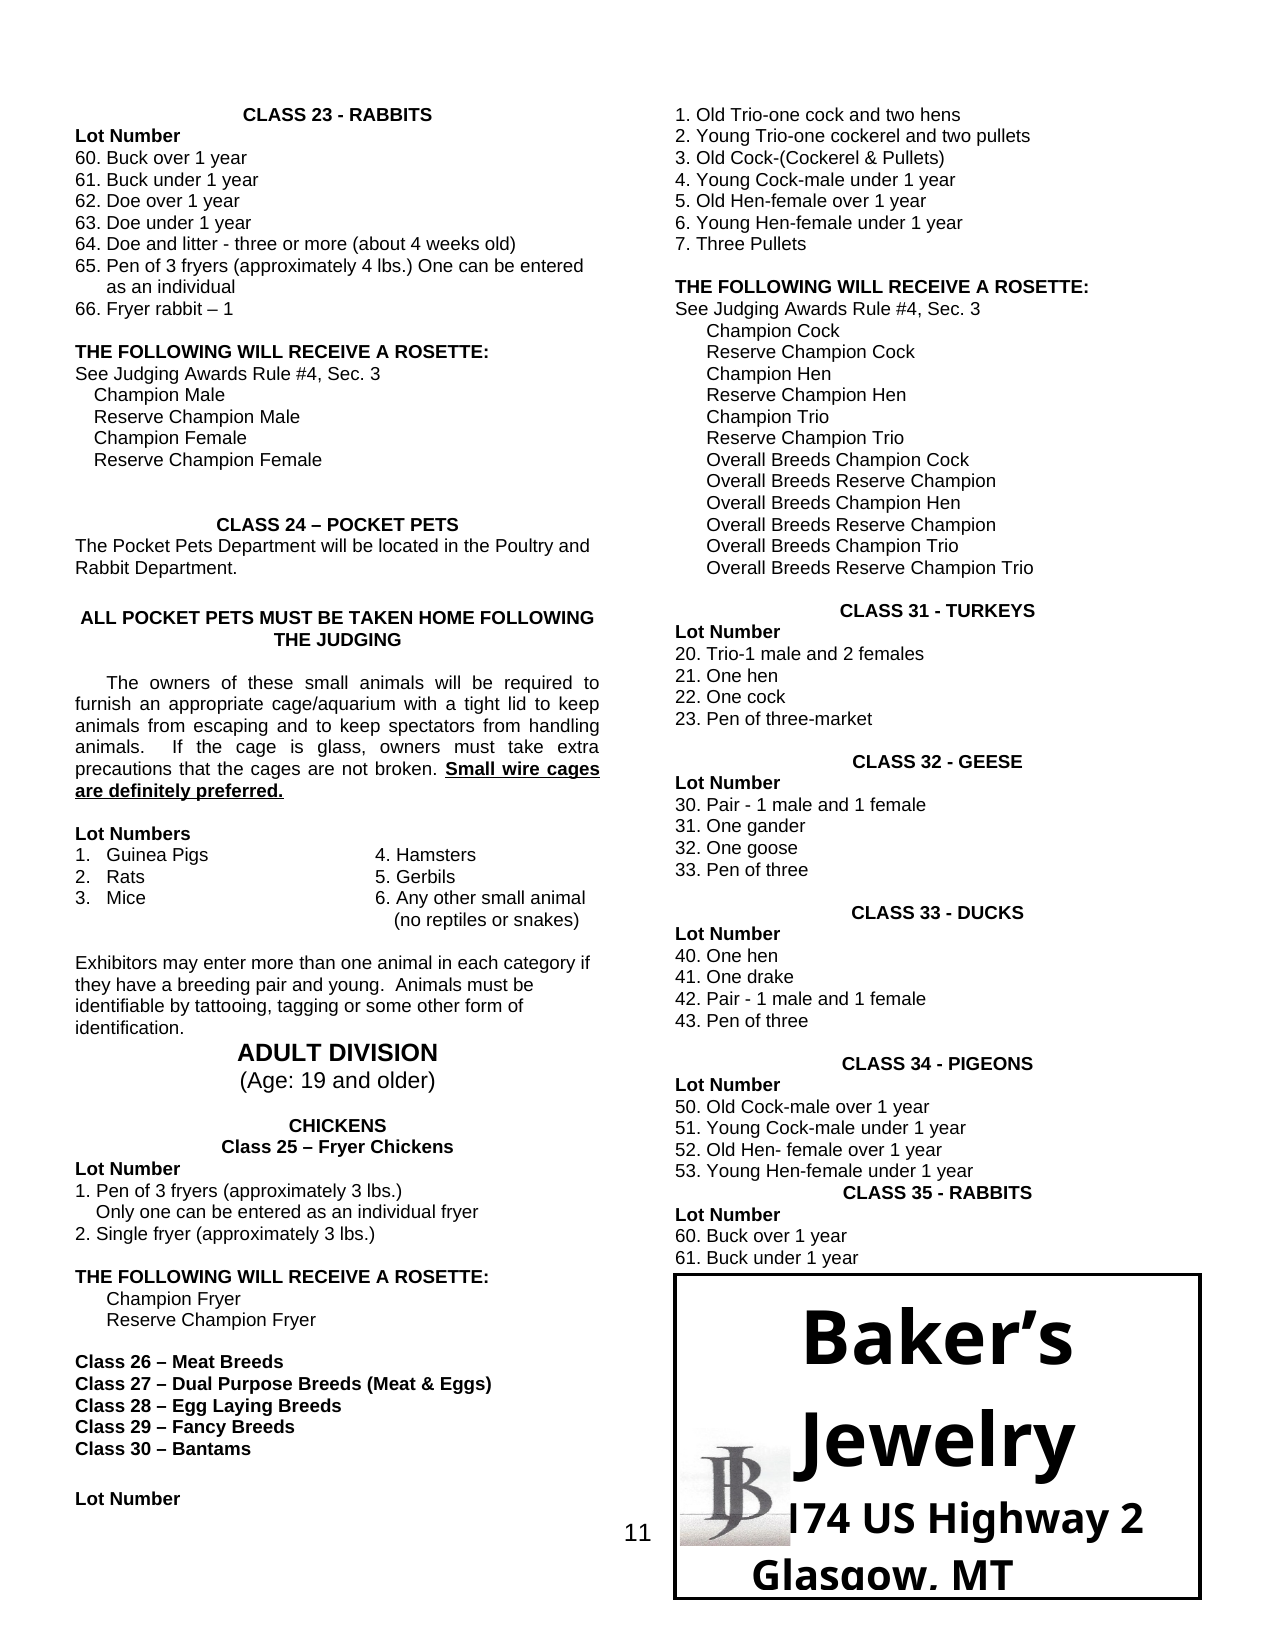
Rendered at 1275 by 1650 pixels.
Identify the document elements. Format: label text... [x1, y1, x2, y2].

text Champion Trio [675, 406, 1200, 427]
text 23. Pen of three-market [675, 707, 1200, 729]
text Lot Number [675, 772, 1200, 794]
subtitle Number [75, 1158, 600, 1179]
text 21. One hen [675, 664, 1200, 686]
text 65. Pen of 3 fryers (approximately 4 lbs.) One can be entered as an individual [75, 255, 600, 298]
text (Age: 19 and older) [75, 1067, 600, 1093]
text Reserve Champion Female [75, 449, 600, 470]
text 2. Single fryer (approximately 3 lbs.) [75, 1223, 600, 1244]
text Class 27 – Dual Purpose Breeds (Meat & Eggs) [75, 1373, 600, 1394]
text 63. Doe under 1 year [75, 212, 600, 233]
text See Judging Awards Rule #4, Sec. 3 [675, 298, 1200, 319]
text 51. Young Cock-male under 1 year [675, 1117, 1200, 1139]
text The owners of these small animals will be required to furnish an appropriate cage/aquarium with a tight lid to keep animals from escaping and to keep spectators from handling animals. If the cage is glass, owners must take extra precautions that the cages are not broken. Small wire cages are definitely preferred. [75, 672, 600, 801]
text Lot Numbers [75, 822, 600, 844]
text THE FOLLOWING WILL RECEIVE A ROSETTE: [75, 341, 600, 362]
text Champion Cock [675, 319, 1200, 341]
text 2. Young Trio-one cockerel and two pullets [675, 125, 1200, 147]
text 2. Rats 5. Gerbils [75, 866, 600, 887]
text Reserve Champion Hen [675, 384, 1200, 406]
text Champion Male [75, 384, 600, 406]
text Champion Hen [675, 362, 1200, 384]
text 7. Three Pullets [675, 233, 1200, 255]
text Lot Number [675, 621, 1200, 643]
text 5. Old Hen-female over 1 year [675, 190, 1200, 212]
text CLASS 24 – POCKET PETS [75, 513, 600, 535]
text 42. Pair - 1 male and 1 female [675, 988, 1200, 1009]
text 52. Old Hen- female over 1 year [675, 1139, 1200, 1160]
text 30. Pair - 1 male and 1 female [675, 794, 1200, 815]
text Lot Number [675, 1074, 1200, 1096]
text Reserve Champion Cock [675, 341, 1200, 362]
text Lot Number [75, 125, 600, 147]
text ALL POCKET PETS MUST BE TAKEN HOME FOLLOWING THE JUDGING [75, 607, 600, 650]
text Reserve Champion Fryer [75, 1309, 600, 1331]
text Exhibitors may enter more than one animal in each category if they have a breeding pair and young. Animals must be identifiable by tattooing, tagging or some other form of identification. [75, 952, 600, 1038]
text Class 26 – Meat Breeds [75, 1351, 600, 1373]
text 33. Pen of three [675, 858, 1200, 880]
text Overall Breeds Champion Trio [675, 535, 1200, 557]
text 3. Old Cock-(Cockerel & Pullets) [675, 147, 1200, 168]
text Champion Female [75, 427, 600, 449]
subtitle CLASS 34 - PIGEONS [675, 1052, 1200, 1074]
text 64. Doe and litter - three or more (about 4 weeks old) [75, 233, 600, 255]
text 1. Pen of 3 fryers (approximately 3 lbs.) [75, 1179, 600, 1201]
text Champion Fryer [75, 1287, 600, 1309]
subtitle CHICKENS [75, 1115, 600, 1136]
text 61. Buck under 1 year [675, 1247, 1200, 1268]
text 22. One cock [675, 686, 1200, 707]
text Class 29 – Fancy Breeds [75, 1416, 600, 1438]
text 32. One goose [675, 837, 1200, 858]
text CLASS 32 - GEESE [675, 751, 1200, 772]
text 3. Mice 6. Any other small animal [75, 887, 600, 909]
text 4. Young Cock-male under 1 year [675, 168, 1200, 190]
text Lot Number [75, 1488, 600, 1509]
text 20. Trio-1 male and 2 females [675, 643, 1200, 664]
text 60. Buck over 1 year [675, 1225, 1200, 1247]
subtitle CLASS 35 - RABBITS [675, 1182, 1200, 1203]
text Reserve Champion Male [75, 406, 600, 427]
text Overall Breeds Reserve Champion [675, 470, 1200, 492]
text 62. Doe over 1 year [75, 190, 600, 212]
subtitle CLASS 33 - DUCKS [675, 902, 1200, 923]
text 40. One hen [675, 945, 1200, 966]
text 31. One gander [675, 815, 1200, 837]
text THE FOLLOWING WILL RECEIVE A ROSETTE: [675, 276, 1200, 298]
picture [679, 1428, 791, 1546]
text 1. Old Trio-one cock and two hens [675, 104, 1200, 125]
text Lot Number [675, 1203, 1200, 1225]
text (no reptiles or snakes) [75, 909, 600, 930]
text Overall Breeds Champion Cock [675, 449, 1200, 470]
subtitle Class 25 – Fryer Chickens [75, 1136, 600, 1158]
text The Pocket Pets Department will be located in the Poultry and Rabbit Department. [75, 535, 600, 578]
text Reserve Champion Trio [675, 427, 1200, 449]
subtitle CLASS 31 - TURKEYS [675, 600, 1200, 621]
text Overall Breeds Reserve Champion [675, 513, 1200, 535]
text 6. Young Hen-female under 1 year [675, 212, 1200, 233]
text 53. Young Hen-female under 1 year [675, 1160, 1200, 1182]
text Overall Breeds Champion Hen [675, 492, 1200, 513]
text 41. One drake [675, 966, 1200, 988]
text 1. Pigs 4. Hamsters [75, 844, 600, 866]
text ADULT DIVISION [75, 1038, 600, 1067]
text 66. Fryer rabbit – 1 [75, 298, 600, 319]
text Class 30 – Bantams [75, 1438, 600, 1459]
text 60. Buck over 1 year [75, 147, 600, 168]
subtitle CLASS 23 - RABBITS [75, 104, 600, 125]
text Lot Number [675, 923, 1200, 945]
text Overall Breeds Reserve Champion Trio [675, 557, 1200, 578]
text See Judging Awards Rule #4, Sec. 3 [75, 362, 600, 384]
text Class 28 – Egg Laying Breeds [75, 1394, 600, 1416]
text THE FOLLOWING WILL RECEIVE A ROSETTE: [75, 1266, 600, 1287]
text 43. Pen of three [675, 1009, 1200, 1031]
text 61. Buck under 1 year [75, 168, 600, 190]
text 50. Old Cock-male over 1 year [675, 1096, 1200, 1117]
text Only one can be entered as an individual fryer [75, 1201, 600, 1223]
